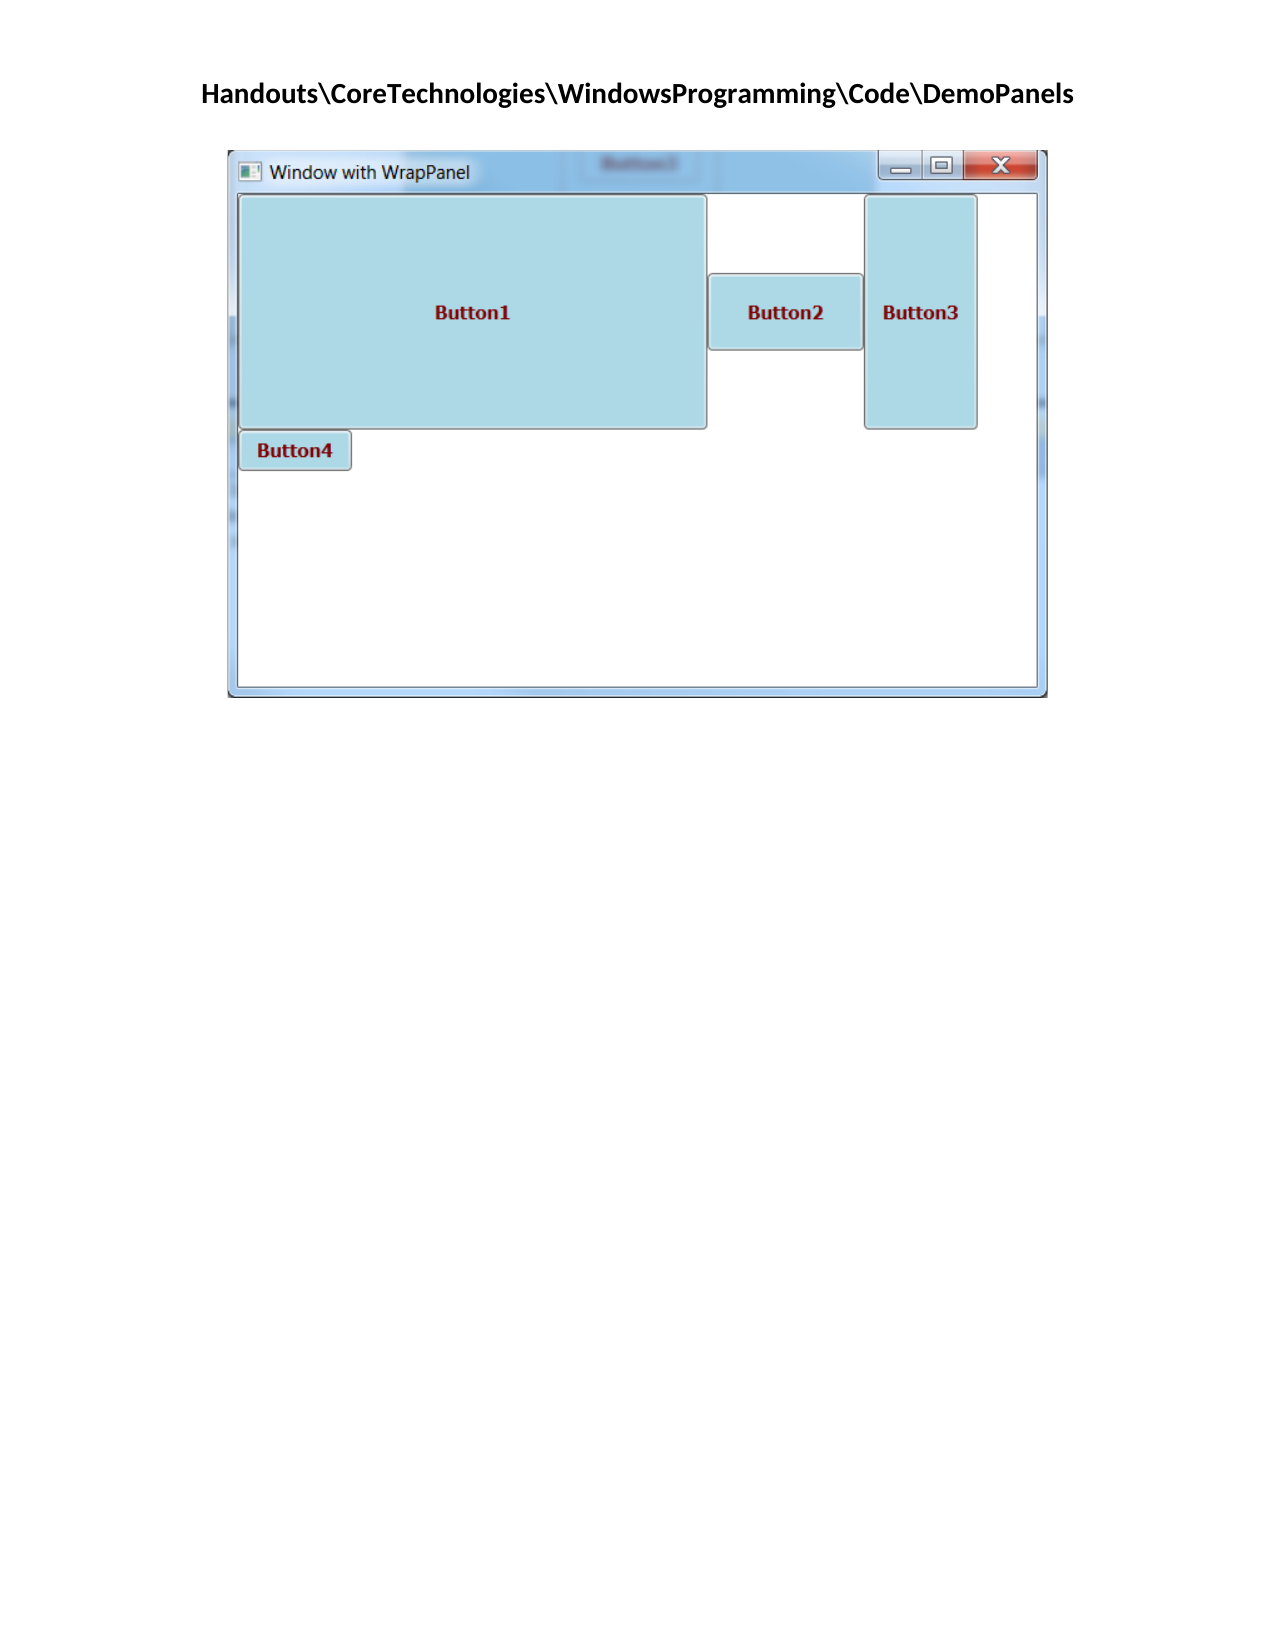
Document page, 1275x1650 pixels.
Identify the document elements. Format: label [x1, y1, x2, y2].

picture [227, 150, 1048, 698]
